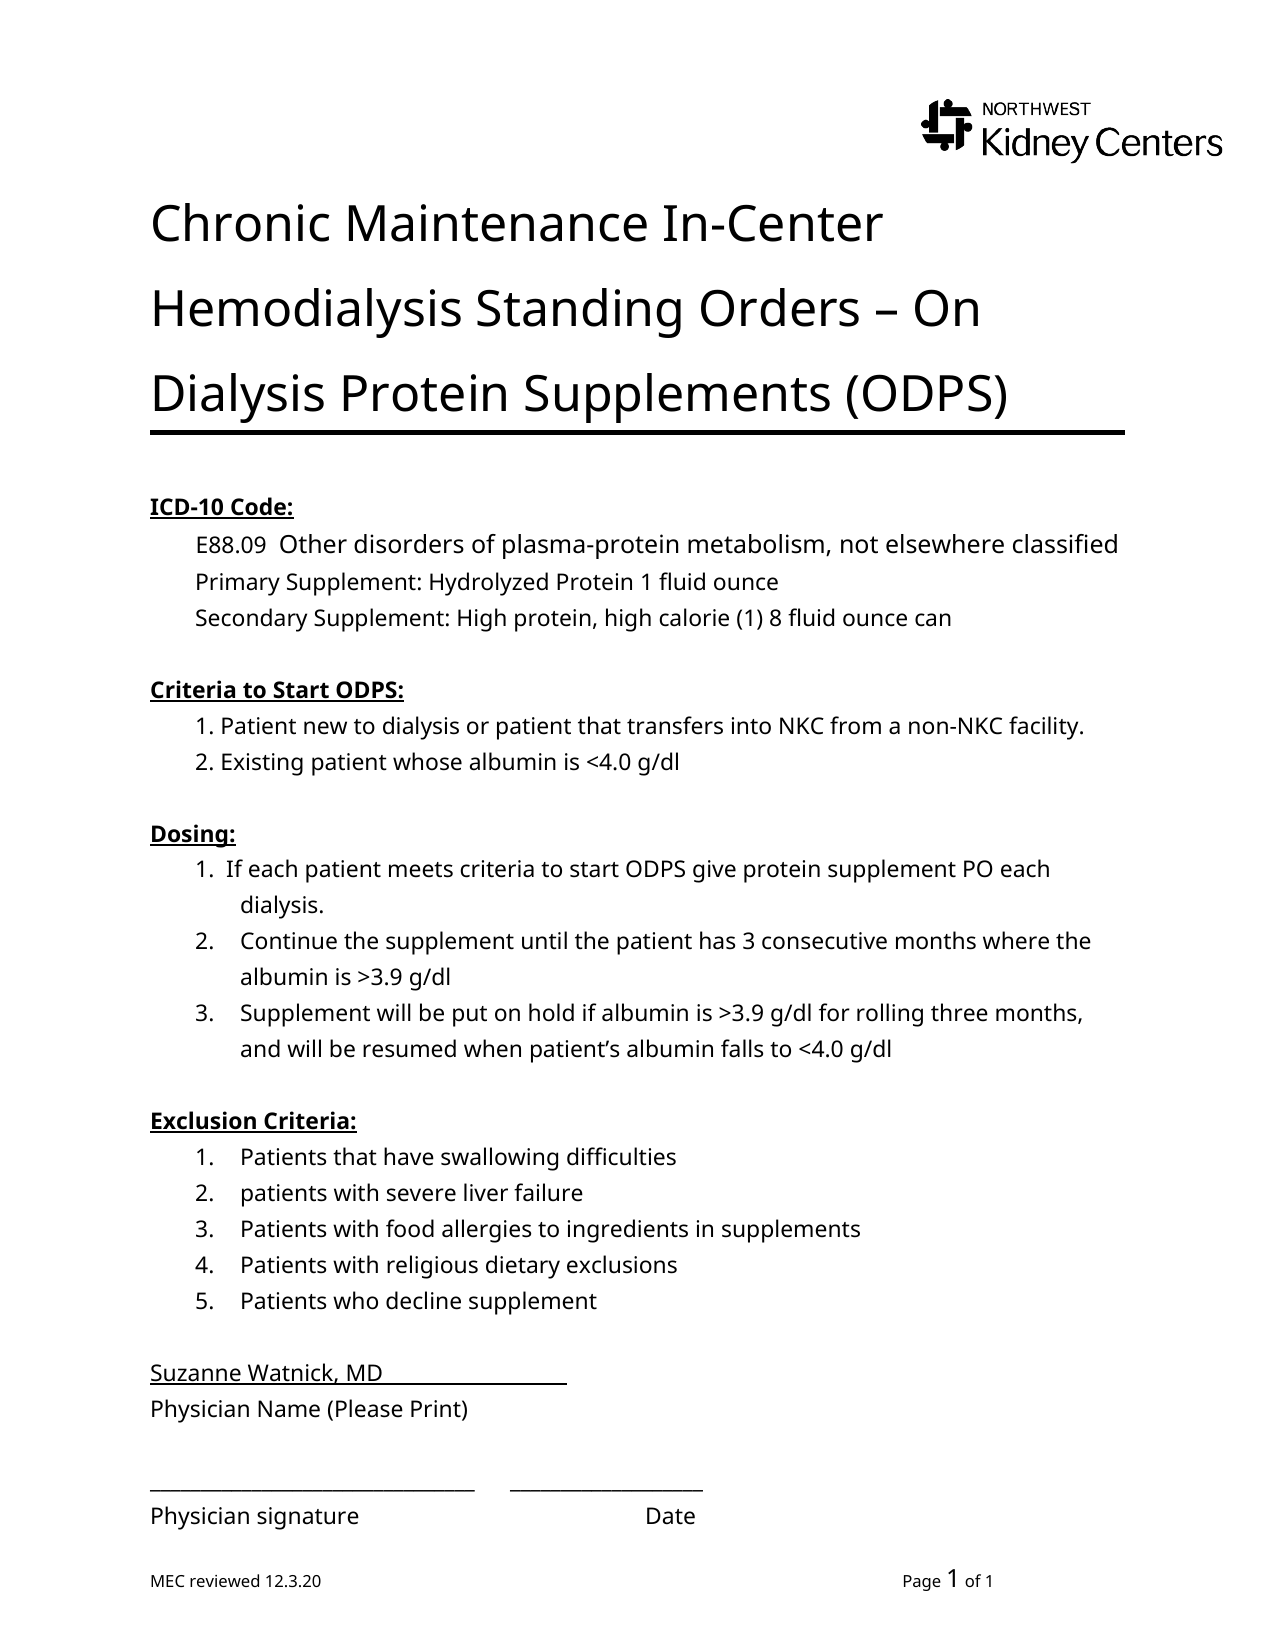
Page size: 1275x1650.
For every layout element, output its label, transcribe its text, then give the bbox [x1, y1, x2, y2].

text Exclusion Criteria: [150, 1105, 1125, 1136]
text 1. If each patient meets criteria to start ODPS give protein supplement PO each dialysis. [195, 853, 1125, 921]
text 2. Existing patient whose albumin is <4.0 g/dl [195, 746, 1125, 777]
text 5. Patients who decline supplement [150, 1285, 1125, 1316]
text 2. patients with severe liver failure [150, 1177, 1125, 1208]
text Physician Name (Please Print) [150, 1392, 1125, 1424]
text 4. Patients with religious dietary exclusions [150, 1249, 1125, 1280]
text 3. Supplement will be put on hold if albumin is >3.9 g/dl for rolling three months, and will be resumed when patient’s albumin falls to <4.0 g/dl [195, 997, 1125, 1064]
text 3. Patients with food allergies to ingredients in supplements [150, 1213, 1125, 1244]
text Secondary Supplement: High protein, high calorie (1) 8 fluid ounce can [150, 602, 1125, 633]
text Physician signature Date [150, 1500, 1125, 1532]
text 1. Patient new to dialysis or patient that transfers into NKC from a non-NKC facility. [195, 710, 1125, 741]
text Criteria to Start ODPS: [150, 674, 1125, 705]
title Chronic Maintenance In-Center Hemodialysis Standing Orders – On Dialysis Protein Supplements (ODPS) [150, 187, 1125, 430]
text 2. Continue the supplement until the patient has 3 consecutive months where the albumin is >3.9 g/dl [195, 925, 1125, 992]
text ICD-10 Code: [150, 491, 1125, 522]
text Primary Supplement: Hydrolyzed Protein 1 fluid ounce [150, 566, 1125, 597]
text E88.09 Other disorders of plasma-protein metabolism, not elsewhere classified [195, 527, 1125, 561]
text 1. Patients that have swallowing difficulties [150, 1141, 1125, 1172]
text Dosing: [150, 817, 1125, 849]
text ________________________________ ___________________ [150, 1464, 1125, 1496]
text Suzanne Watnick, MD __________ [150, 1357, 1125, 1388]
